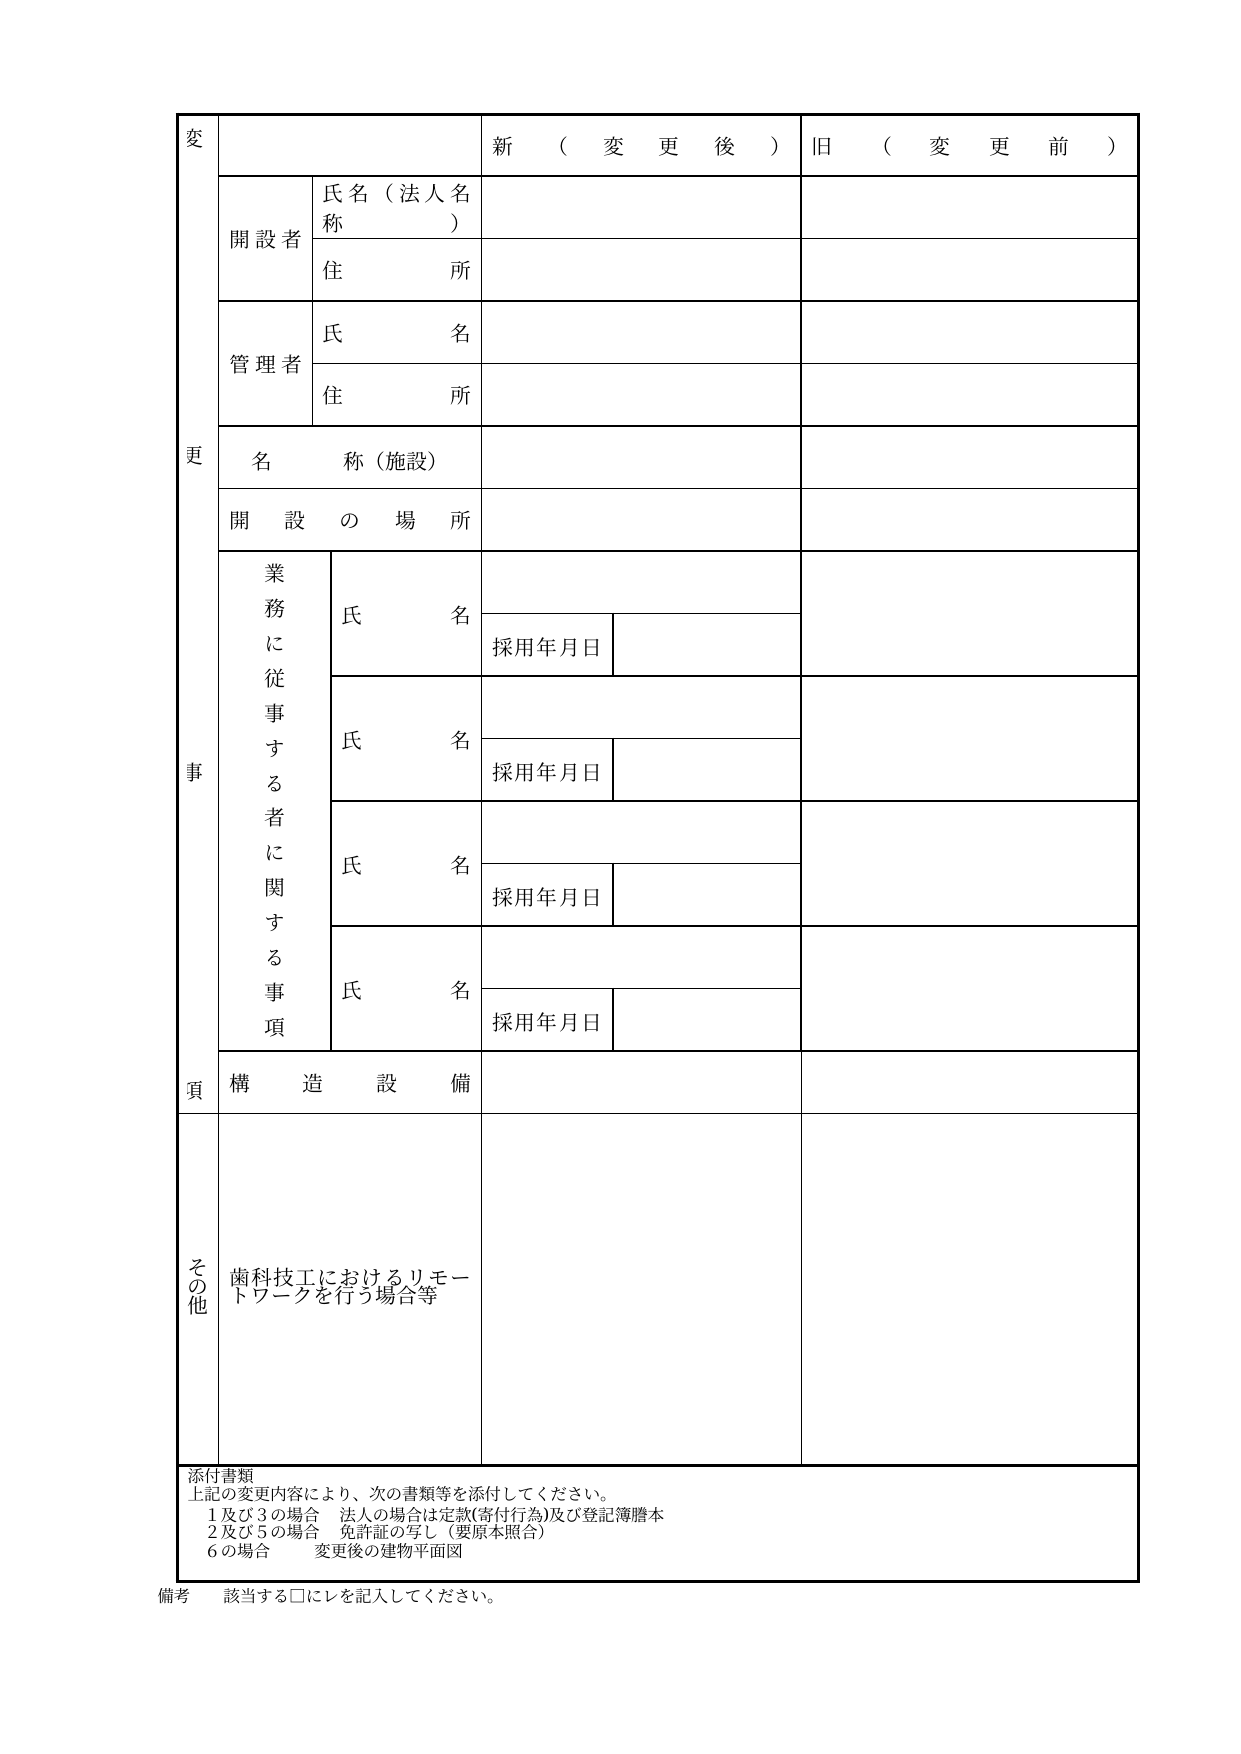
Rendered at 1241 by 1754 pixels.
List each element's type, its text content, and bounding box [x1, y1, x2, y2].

table_cell [614, 864, 800, 925]
table_cell [482, 552, 800, 612]
table_cell 構造設備 [219, 1052, 481, 1112]
table_cell [482, 1052, 801, 1112]
table_header 変更事項 [179, 116, 218, 1112]
table_cell 採用年月日 [482, 864, 612, 925]
list 備考 該当する□にレを記入してください。 [157, 1583, 1125, 1608]
table_cell [802, 552, 1137, 675]
table_cell [802, 677, 1137, 800]
table_cell [802, 489, 1137, 550]
table_cell 採用年月日 [482, 614, 612, 675]
table_cell [482, 927, 800, 987]
table_cell 採用年月日 [482, 989, 612, 1050]
table_cell [802, 364, 1137, 425]
table_cell 氏名 [332, 677, 481, 800]
table_cell [482, 302, 800, 362]
table_cell 氏名 [332, 802, 481, 925]
table_cell [802, 927, 1137, 1050]
table_cell [802, 177, 1137, 237]
table_cell 歯科技工におけるリモートワークを行う場合等 [219, 1114, 481, 1464]
table_cell [614, 989, 800, 1050]
table_cell その他 [179, 1114, 218, 1464]
table_cell 名 称（施設） [219, 427, 481, 487]
table_cell [482, 364, 800, 425]
table_cell [482, 177, 800, 237]
table_cell 業務に従事する者に関する事項 [219, 552, 330, 1050]
table_cell [482, 427, 800, 487]
table_cell [482, 677, 800, 737]
table_cell 添付書類 上記の変更内容により、次の書類等を添付してください。 １及び３の場合 法人の場合は定款(寄付行為)及び登記簿謄本 ２及び５の場合 免許証の写し（要原本照合） ６の場合 変更後の建物平面図 [179, 1467, 1137, 1579]
table_cell [482, 802, 800, 862]
table_cell 氏名 [313, 302, 481, 362]
table_cell 住所 [313, 364, 481, 425]
table_cell [802, 1114, 1137, 1464]
table_cell 氏名（法人名称） [313, 177, 481, 237]
table_cell 住所 [313, 239, 481, 300]
table_cell [482, 1114, 801, 1464]
table_header 新（変更後） [482, 116, 800, 175]
table_header [219, 116, 481, 175]
table_cell 管理者 [219, 302, 312, 425]
table_cell 採用年月日 [482, 739, 612, 800]
table_cell [802, 427, 1137, 487]
table_header 旧（変更前） [802, 116, 1137, 175]
table_cell [802, 302, 1137, 362]
table_cell 氏名 [332, 927, 481, 1050]
table_cell 開設の場所 [219, 489, 481, 550]
table_cell [802, 802, 1137, 925]
table_cell 開設者 [219, 177, 312, 300]
table_cell [614, 739, 800, 800]
table_cell [614, 614, 800, 675]
table_cell [802, 1052, 1137, 1112]
table_cell [482, 239, 800, 300]
table_cell [482, 489, 800, 550]
table_cell [802, 239, 1137, 300]
table_cell 氏名 [332, 552, 481, 675]
